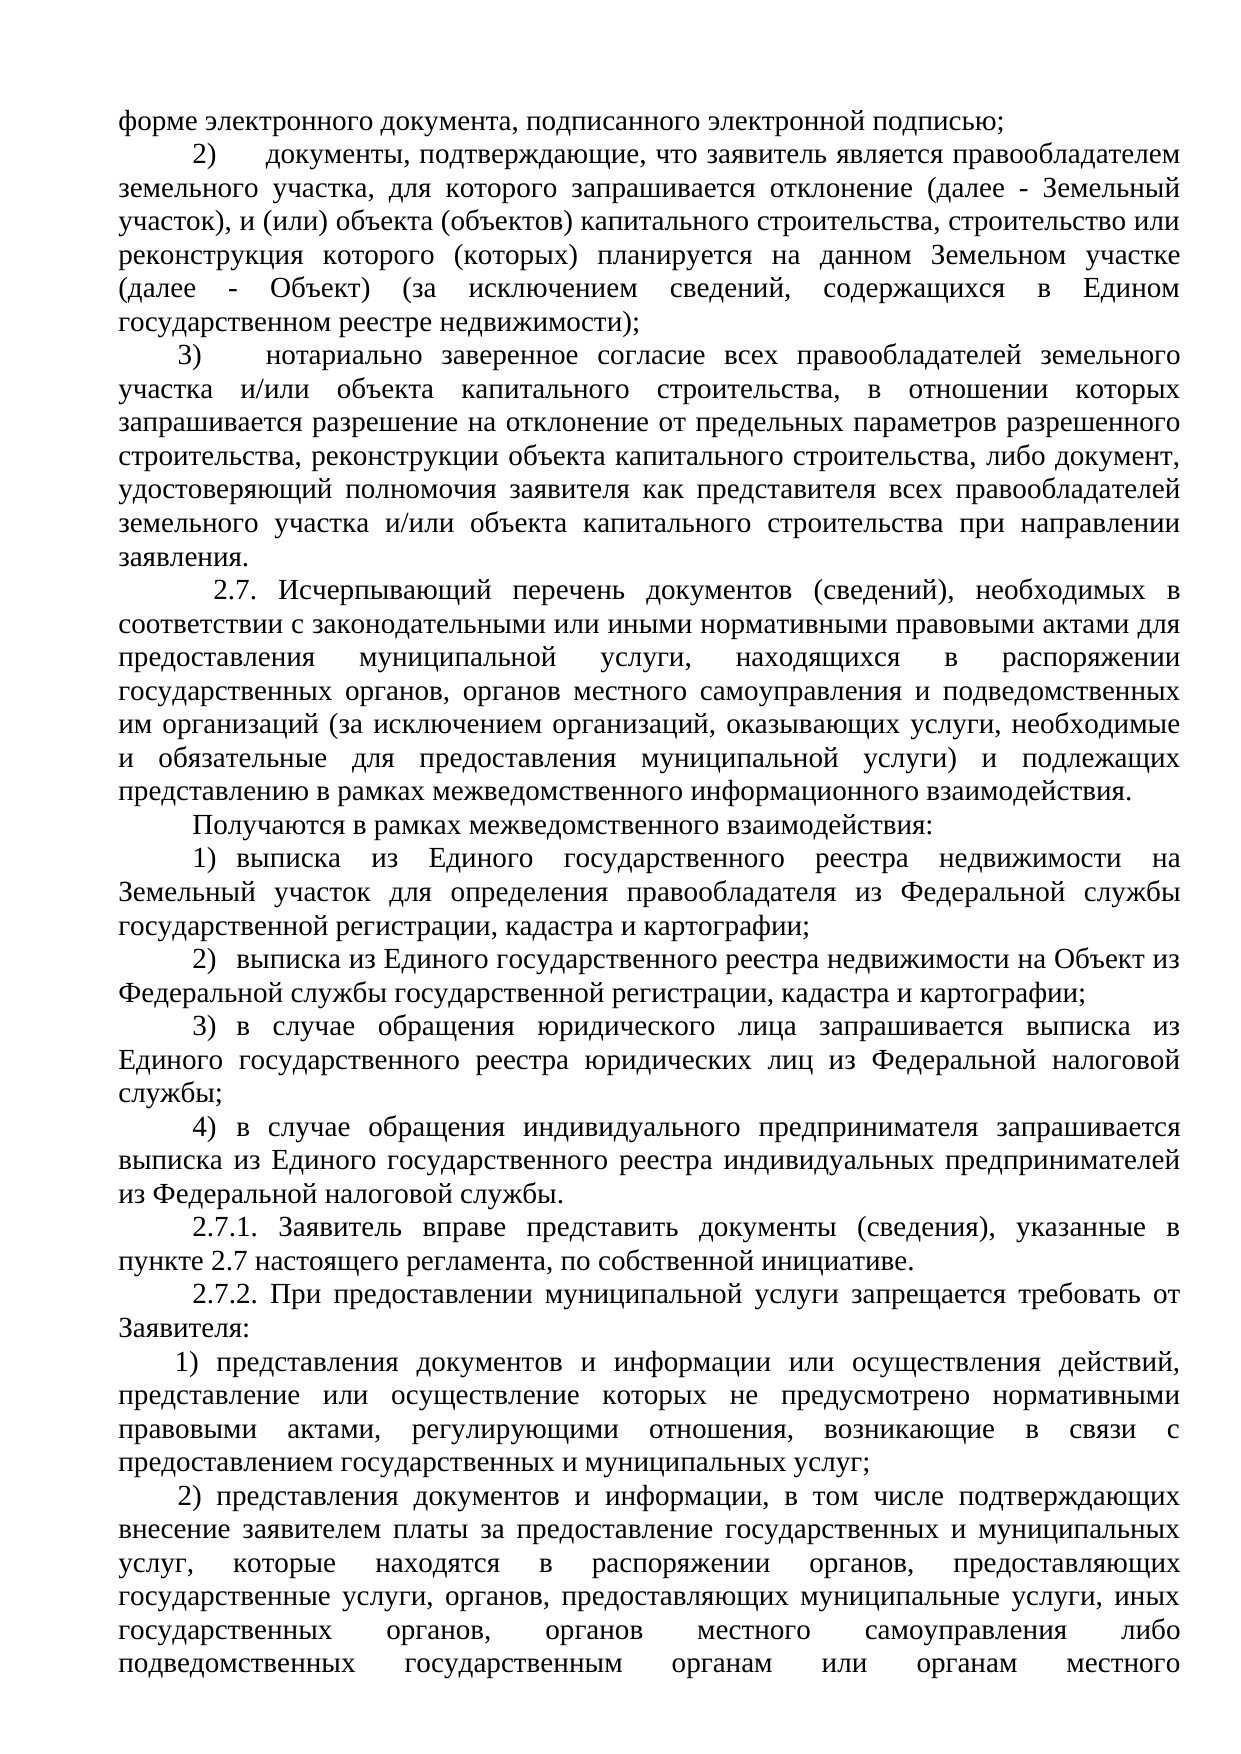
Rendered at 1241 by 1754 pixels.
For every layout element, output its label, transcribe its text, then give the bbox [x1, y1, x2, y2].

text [118, 1478, 1181, 1679]
text Получаются в рамках межведомственного взаимодействия: [118, 807, 1181, 841]
text 1) представления документов и информации или осуществления действий, представление или осуществление которых не предусмотрено нормативными правовыми актами, регулирующими отношения, возникающие в связи с предоставлением государственных и муниципальных услуг; [118, 1344, 1181, 1478]
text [118, 103, 1181, 136]
list в случае обращения юридического лица запрашивается выписка из Единого государственного реестра юридических лиц из Федеральной налоговой службы; [118, 1008, 1181, 1109]
list нотариально заверенное согласие всех правообладателей земельного участка и/или объекта капитального строительства, в отношении которых запрашивается разрешение на отклонение от предельных параметров разрешенного строительства, реконструкции объекта капитального строительства, либо документ, удостоверяющий полномочия заявителя как представителя всех правообладателей земельного участка и/или объекта капитального строительства при направлении заявления. [118, 337, 1181, 572]
text 2.7.1. Заявитель вправе представить документы (сведения), указанные в пункте 2.7 настоящего регламента, по собственной инициативе. [118, 1209, 1181, 1277]
text 2.7. Исчерпывающий перечень документов (сведений), необходимых в соответствии с законодательными или иными нормативными правовыми актами для предоставления муниципальной услуги, находящихся в распоряжении государственных органов, органов местного самоуправления и подведомственных им организаций (за исключением организаций, оказывающих услуги, необходимые и обязательные для предоставления муниципальной услуги) и подлежащих представлению в рамках межведомственного информационного взаимодействия. [118, 572, 1181, 807]
list выписка из Единого государственного реестра недвижимости на Земельный участок для определения правообладателя из Федеральной службы государственной регистрации, кадастра и картографии; [118, 841, 1181, 941]
list в случае обращения индивидуального предпринимателя запрашивается выписка из Единого государственного реестра индивидуальных предпринимателей из Федеральной налоговой службы. [118, 1109, 1181, 1209]
list документы, подтверждающие, что заявитель является правообладателем земельного участка, для которого запрашивается отклонение (далее - Земельный участок), и (или) объекта (объектов) капитального строительства, строительство или реконструкция которого (которых) планируется на данном Земельном участке (далее - Объект) (за исключением сведений, содержащихся в Едином государственном реестре недвижимости); [118, 136, 1181, 337]
list выписка из Единого государственного реестра недвижимости на Объект из Федеральной службы государственной регистрации, кадастра и картографии; [118, 941, 1181, 1008]
text 2.7.2. При предоставлении муниципальной услуги запрещается требовать от Заявителя: [118, 1277, 1181, 1344]
